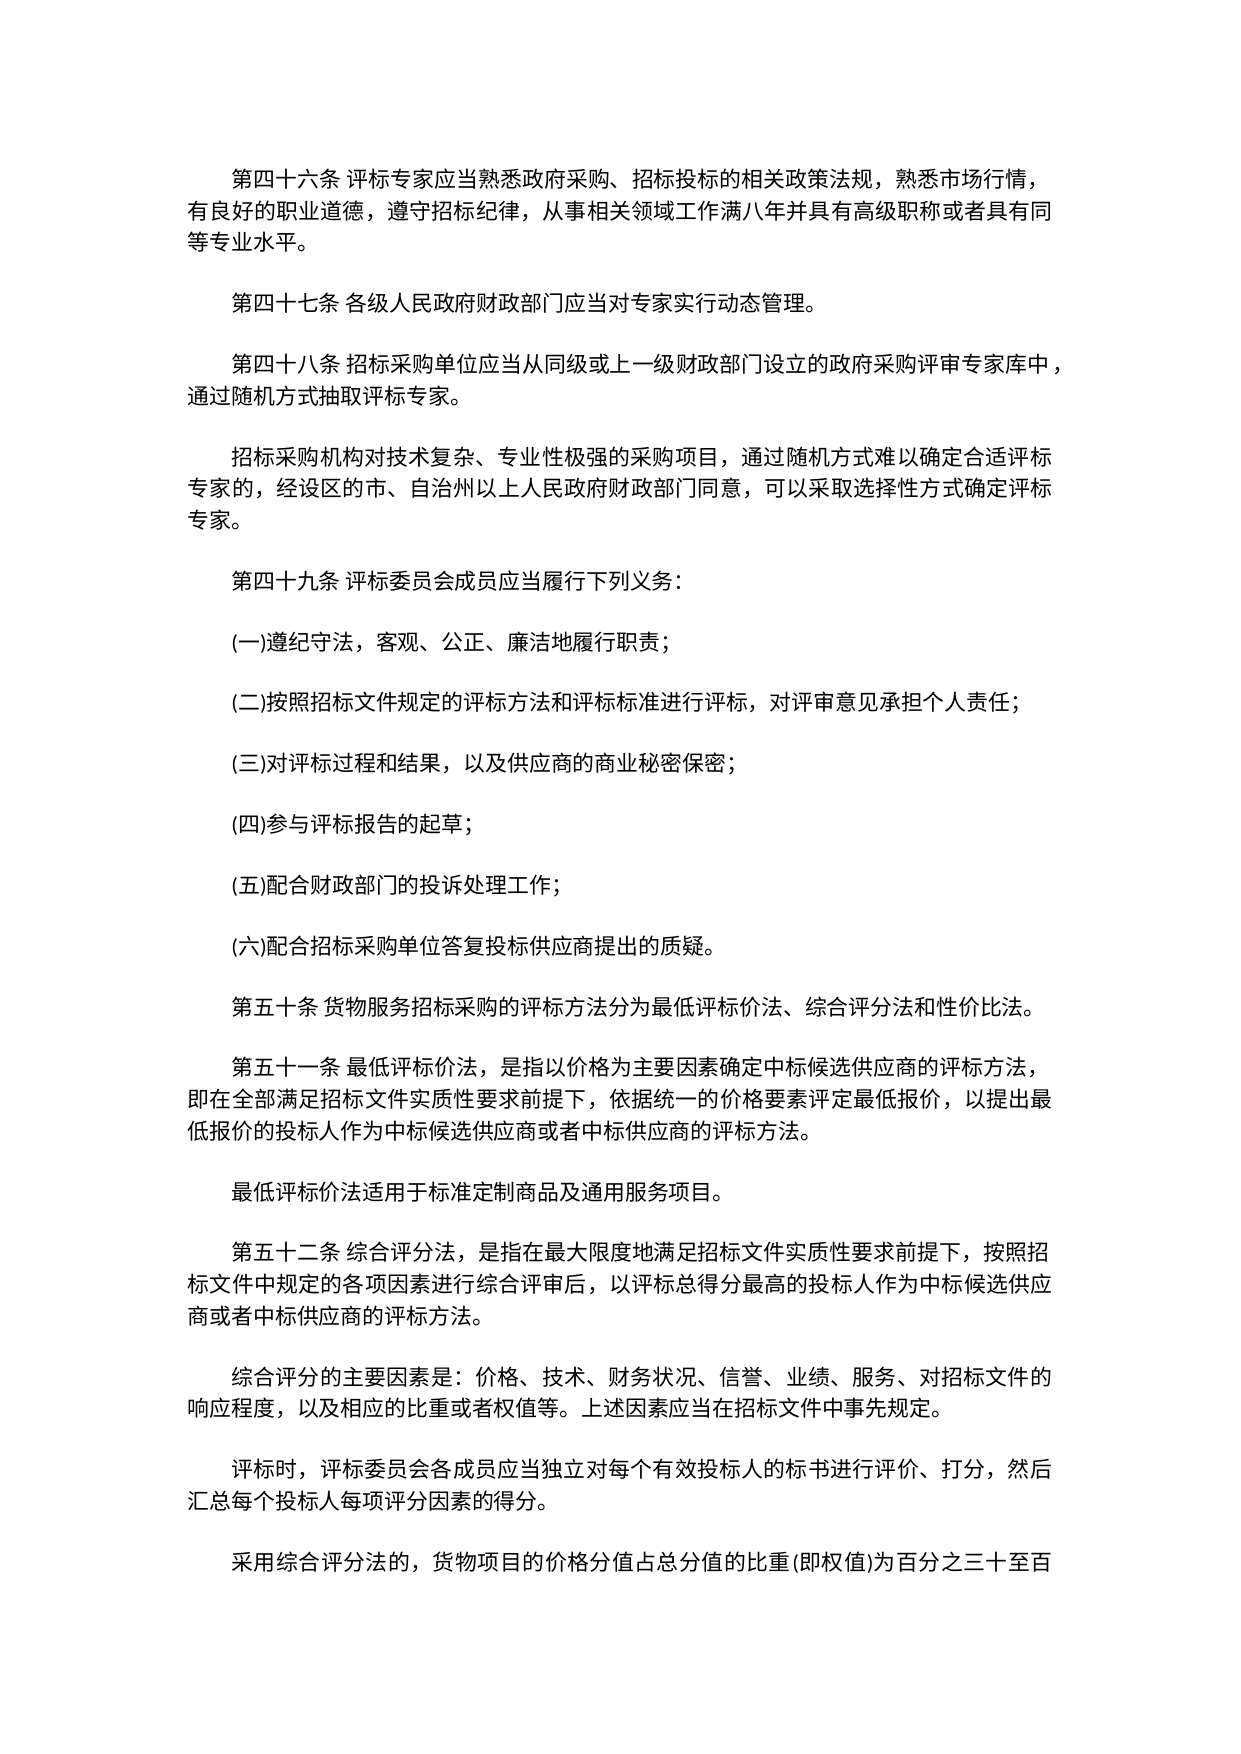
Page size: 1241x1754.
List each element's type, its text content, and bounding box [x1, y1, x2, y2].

text 第四十八条 招标采购单位应当从同级或上一级财政部门设立的政府采购评审专家库中，通过随机方式抽取评标专家。 [187, 347, 1053, 410]
text 第四十六条 评标专家应当熟悉政府采购、招标投标的相关政策法规，熟悉市场行情，有良好的职业道德，遵守招标纪律，从事相关领域工作满八年并具有高级职称或者具有同等专业水平。 [187, 162, 1053, 257]
text (二)按照招标文件规定的评标方法和评标标准进行评标，对评审意见承担个人责任； [187, 685, 1053, 717]
text 第四十七条 各级人民政府财政部门应当对专家实行动态管理。 [187, 286, 1053, 318]
text 第五十条 货物服务招标采购的评标方法分为最低评标价法、综合评分法和性价比法。 [187, 989, 1053, 1021]
text 评标时，评标委员会各成员应当独立对每个有效投标人的标书进行评价、打分，然后汇总每个投标人每项评分因素的得分。 [187, 1452, 1053, 1515]
text 最低评标价法适用于标准定制商品及通用服务项目。 [187, 1174, 1053, 1206]
text 第五十一条 最低评标价法，是指以价格为主要因素确定中标候选供应商的评标方法，即在全部满足招标文件实质性要求前提下，依据统一的价格要素评定最低报价，以提出最低报价的投标人作为中标候选供应商或者中标供应商的评标方法。 [187, 1050, 1053, 1145]
text 第五十二条 综合评分法，是指在最大限度地满足招标文件实质性要求前提下，按照招标文件中规定的各项因素进行综合评审后，以评标总得分最高的投标人作为中标候选供应商或者中标供应商的评标方法。 [187, 1235, 1053, 1330]
text (四)参与评标报告的起草； [187, 807, 1053, 839]
text 综合评分的主要因素是：价格、技术、财务状况、信誉、业绩、服务、对招标文件的响应程度，以及相应的比重或者权值等。上述因素应当在招标文件中事先规定。 [187, 1359, 1053, 1423]
text (三)对评标过程和结果，以及供应商的商业秘密保密； [187, 746, 1053, 778]
text (一)遵纪守法，客观、公正、廉洁地履行职责； [187, 624, 1053, 656]
text (五)配合财政部门的投诉处理工作； [187, 868, 1053, 899]
text 招标采购机构对技术复杂、专业性极强的采购项目，通过随机方式难以确定合适评标专家的，经设区的市、自治州以上人民政府财政部门同意，可以采取选择性方式确定评标专家。 [187, 439, 1053, 534]
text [187, 1544, 1053, 1576]
text 第四十九条 评标委员会成员应当履行下列义务： [187, 564, 1053, 595]
text (六)配合招标采购单位答复投标供应商提出的质疑。 [187, 929, 1053, 960]
